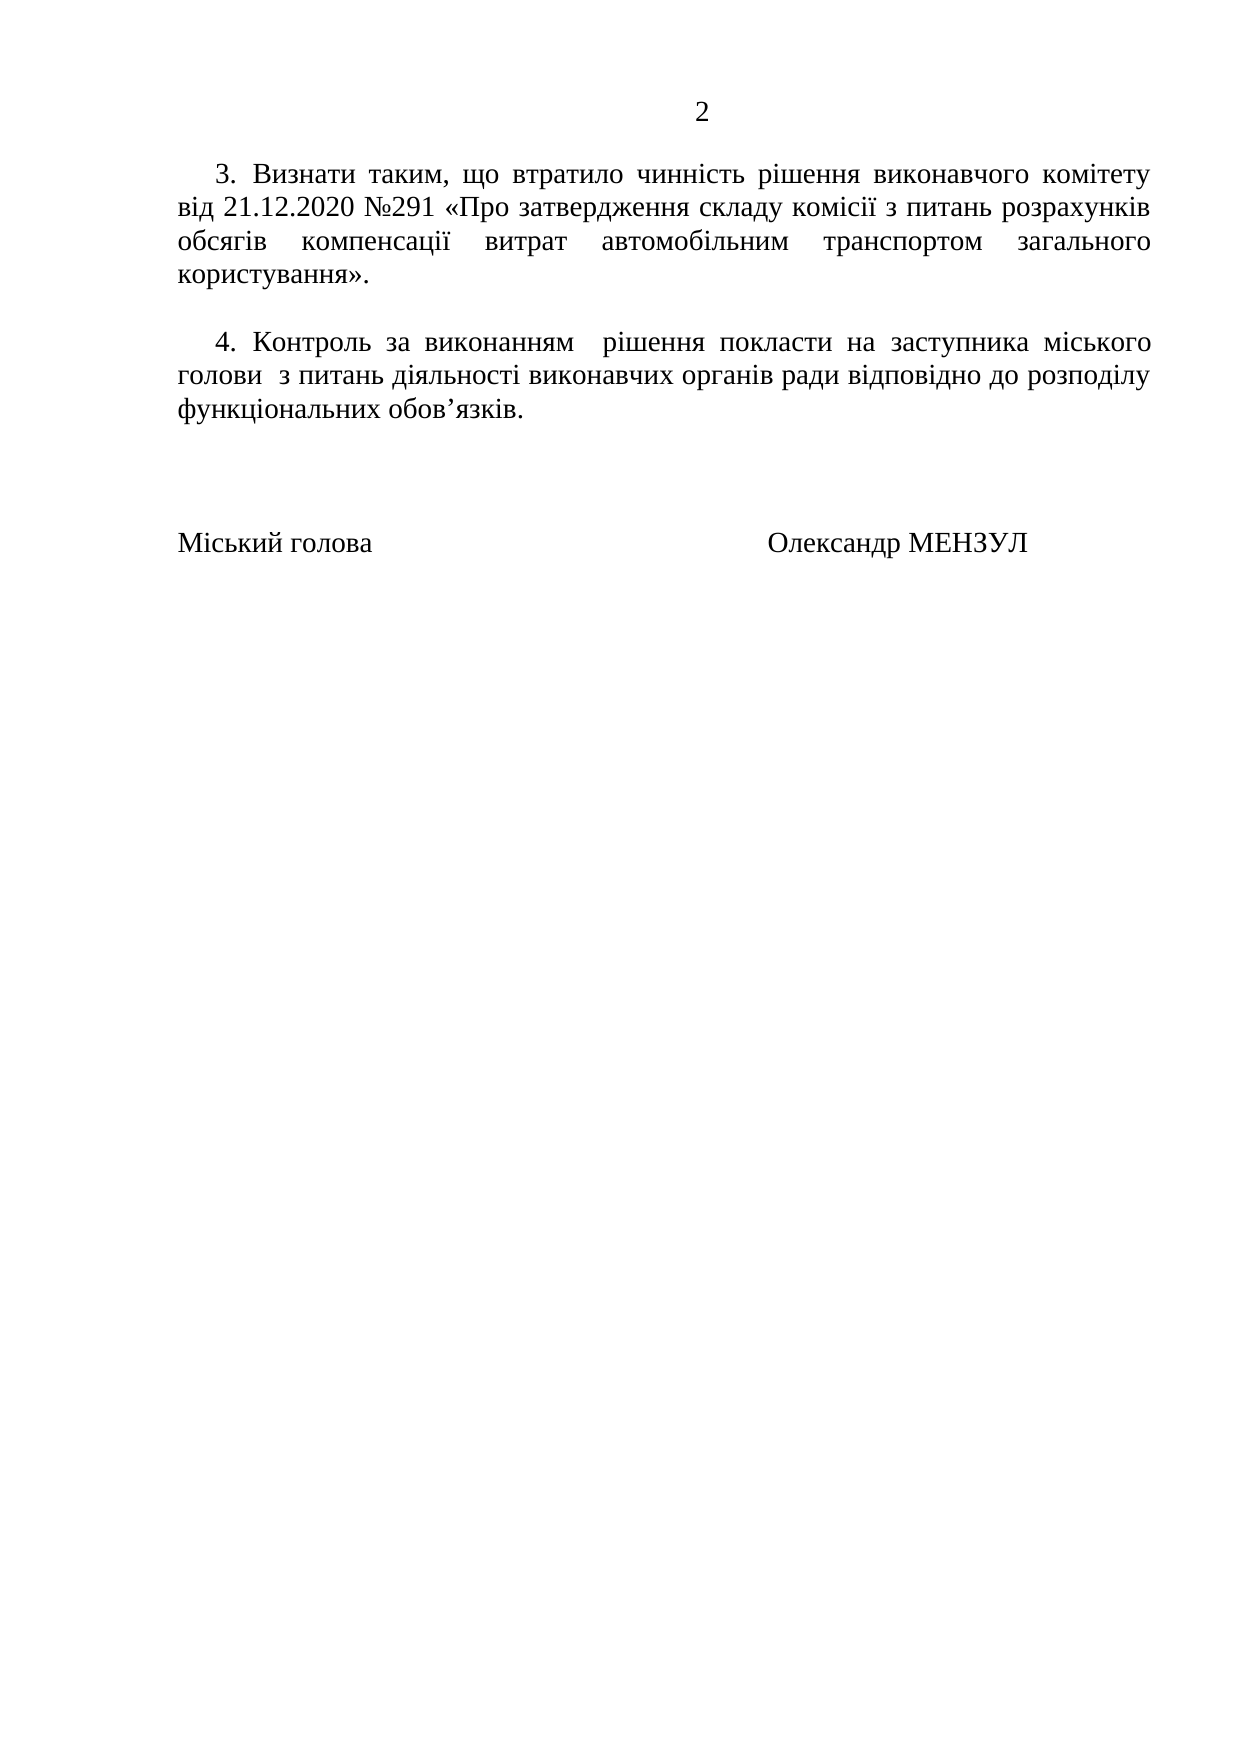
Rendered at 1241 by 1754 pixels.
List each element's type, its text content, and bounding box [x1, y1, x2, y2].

list Визнати таким, що втратило чинність рішення виконавчого комітету від 21.12.2020 №291 «Про затвердження складу комісії з питань розрахунків обсягів компенсації витрат автомобільним транспортом загального користування». [177, 156, 1152, 290]
text Міський голова Олександр МЕНЗУЛ [177, 525, 1152, 558]
list 2 [252, 94, 1152, 127]
list Контроль за виконанням рішення покласти на заступника міського голови з питань діяльності виконавчих органів ради відповідно до розподілу функціональних обов’язків. [177, 324, 1152, 424]
